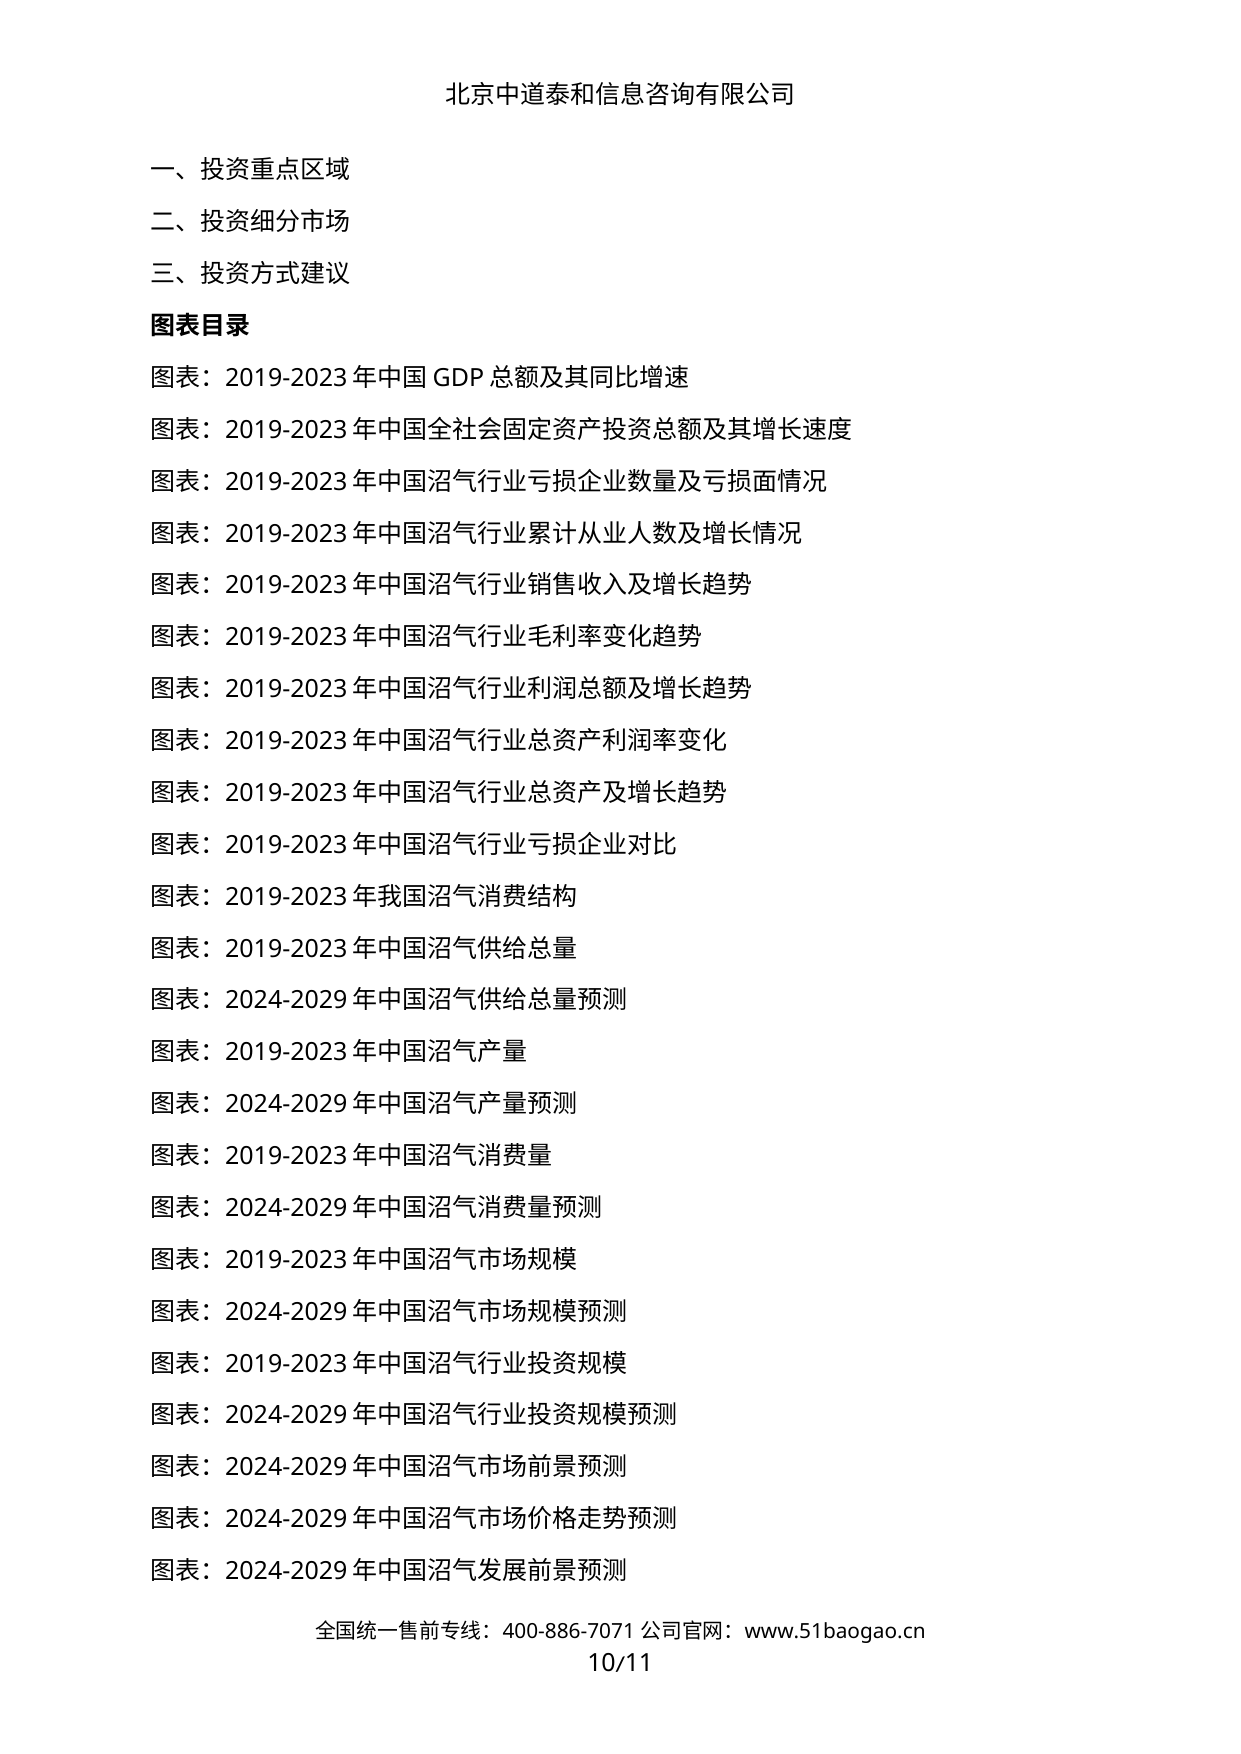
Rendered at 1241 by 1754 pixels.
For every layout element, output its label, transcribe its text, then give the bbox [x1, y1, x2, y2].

text 图表：2019-2023年中国沼气行业投资规模 [150, 1343, 1090, 1379]
text 图表：2019-2023年中国沼气产量 [150, 1032, 1090, 1068]
text 一、投资重点区域 [150, 150, 1090, 186]
text 图表：2024-2029年中国沼气市场价格走势预测 [150, 1499, 1090, 1535]
text 图表：2019-2023年中国沼气行业累计从业人数及增长情况 [150, 513, 1090, 549]
text 图表：2019-2023年中国沼气消费量 [150, 1136, 1090, 1172]
text 图表：2019-2023年中国沼气市场规模 [150, 1239, 1090, 1276]
text 图表目录 [150, 306, 1090, 342]
text 图表：2019-2023年中国沼气行业总资产利润率变化 [150, 721, 1090, 757]
text 图表：2024-2029年中国沼气行业投资规模预测 [150, 1395, 1090, 1431]
text 图表：2024-2029年中国沼气产量预测 [150, 1084, 1090, 1120]
text 三、投资方式建议 [150, 254, 1090, 290]
text 图表：2019-2023年中国沼气行业亏损企业对比 [150, 824, 1090, 861]
text 图表：2024-2029年中国沼气发展前景预测 [150, 1551, 1090, 1587]
text 图表：2024-2029年中国沼气消费量预测 [150, 1187, 1090, 1224]
text 二、投资细分市场 [150, 202, 1090, 238]
text 图表：2024-2029年中国沼气市场前景预测 [150, 1447, 1090, 1483]
text 图表：2019-2023年中国沼气行业毛利率变化趋势 [150, 617, 1090, 653]
text 图表：2019-2023年中国沼气供给总量 [150, 928, 1090, 964]
text 图表：2024-2029年中国沼气供给总量预测 [150, 980, 1090, 1016]
text 图表：2019-2023年中国沼气行业亏损企业数量及亏损面情况 [150, 461, 1090, 497]
text 图表：2019-2023年我国沼气消费结构 [150, 876, 1090, 912]
text 图表：2019-2023年中国沼气行业总资产及增长趋势 [150, 772, 1090, 809]
text 图表：2024-2029年中国沼气市场规模预测 [150, 1291, 1090, 1327]
text 图表：2019-2023年中国全社会固定资产投资总额及其增长速度 [150, 409, 1090, 446]
text 图表：2019-2023年中国沼气行业利润总额及增长趋势 [150, 669, 1090, 705]
text 图表：2019-2023年中国GDP总额及其同比增速 [150, 357, 1090, 394]
text 图表：2019-2023年中国沼气行业销售收入及增长趋势 [150, 565, 1090, 601]
